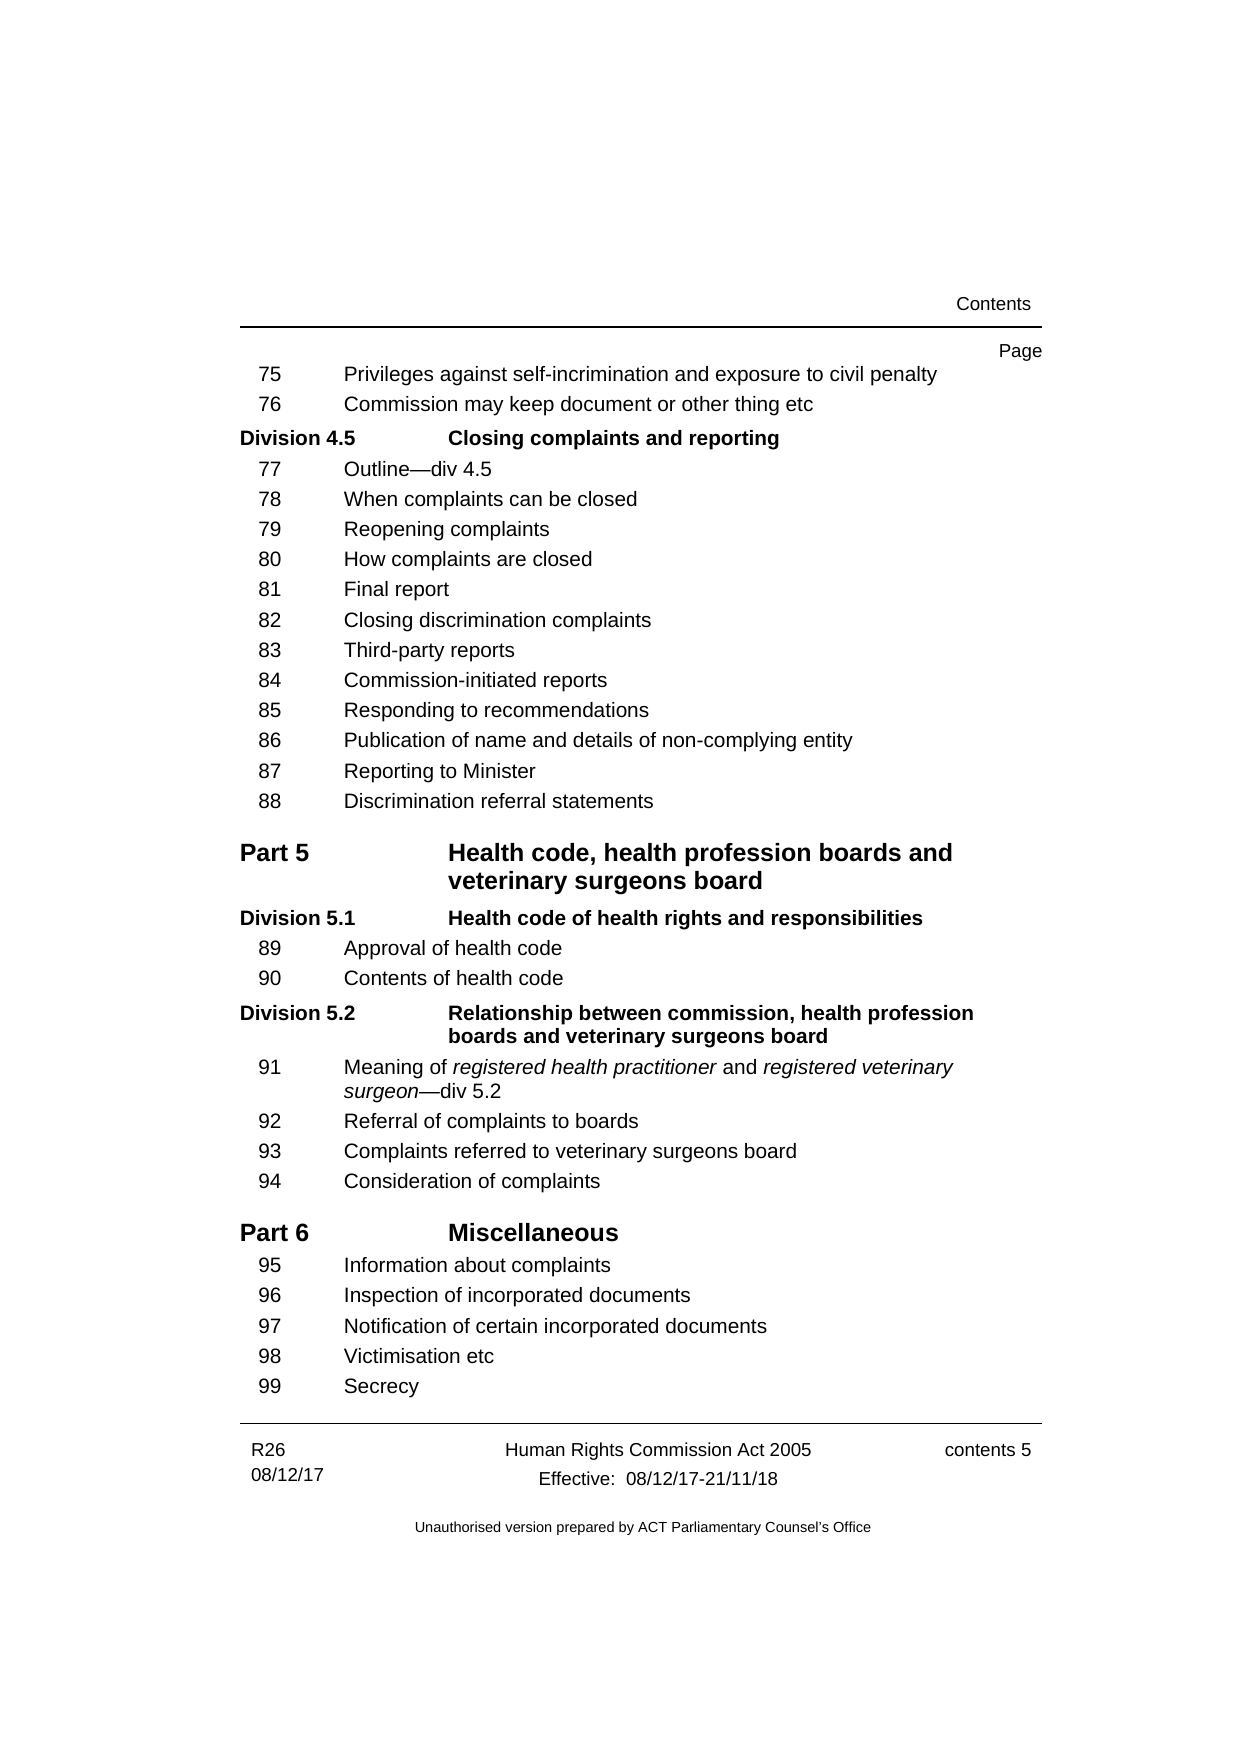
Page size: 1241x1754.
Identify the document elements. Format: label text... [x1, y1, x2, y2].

text Division 4.5 Closing complaints and reporting 65 [239, 426, 996, 450]
text 86 Publication of name and details of non-complying entity 72 [239, 728, 996, 752]
text Division 5.2 Relationship between commission, health profession boards and veterinary surgeons board 76 [239, 1000, 996, 1048]
text Part 5 Health code, health profession boards and veterinary surgeons board 75 [239, 838, 996, 895]
text 89 Approval of health code 75 [239, 936, 996, 960]
text 92 Referral of complaints to boards 77 [239, 1109, 996, 1133]
text 98 Victimisation etc 82 [239, 1344, 996, 1368]
text 88 Discrimination referral statements 74 [239, 789, 996, 813]
text 85 Responding to recommendations 71 [239, 698, 996, 722]
text 95 Information about complaints 79 [239, 1253, 996, 1277]
text 76 Commission may keep document or other thing etc 64 [239, 392, 996, 416]
text 87 Reporting to Minister 74 [239, 758, 996, 782]
text Division 5.1 Health code of health rights and responsibilities 75 [239, 906, 996, 929]
text 84 Commission-initiated reports 71 [239, 668, 996, 692]
text 93 Complaints referred to veterinary surgeons board 77 [239, 1139, 996, 1163]
text 99 Secrecy 82 [239, 1374, 996, 1398]
text 96 Inspection of incorporated documents 79 [239, 1283, 996, 1307]
text Part 6 Miscellaneous 79 [239, 1218, 996, 1247]
text 79 Reopening complaints 67 [239, 517, 996, 541]
text 75 Privileges against self-incrimination and exposure to civil penalty 63 [239, 362, 996, 386]
text 97 Notification of certain incorporated documents 80 [239, 1313, 996, 1337]
text 82 Closing discrimination complaints 69 [239, 607, 996, 631]
text 83 Third-party reports 70 [239, 638, 996, 662]
text 80 How complaints are closed 68 [239, 547, 996, 571]
text 77 Outline—div 4.5 65 [239, 456, 996, 480]
text 78 When complaints can be closed 65 [239, 487, 996, 511]
text 91 Meaning of registered health practitioner and registered veterinary surgeon—div 5.2 76 [239, 1054, 996, 1102]
text 94 Consideration of complaints 78 [239, 1169, 996, 1193]
text 81 Final report 69 [239, 577, 996, 601]
text 90 Contents of health code 75 [239, 966, 996, 990]
